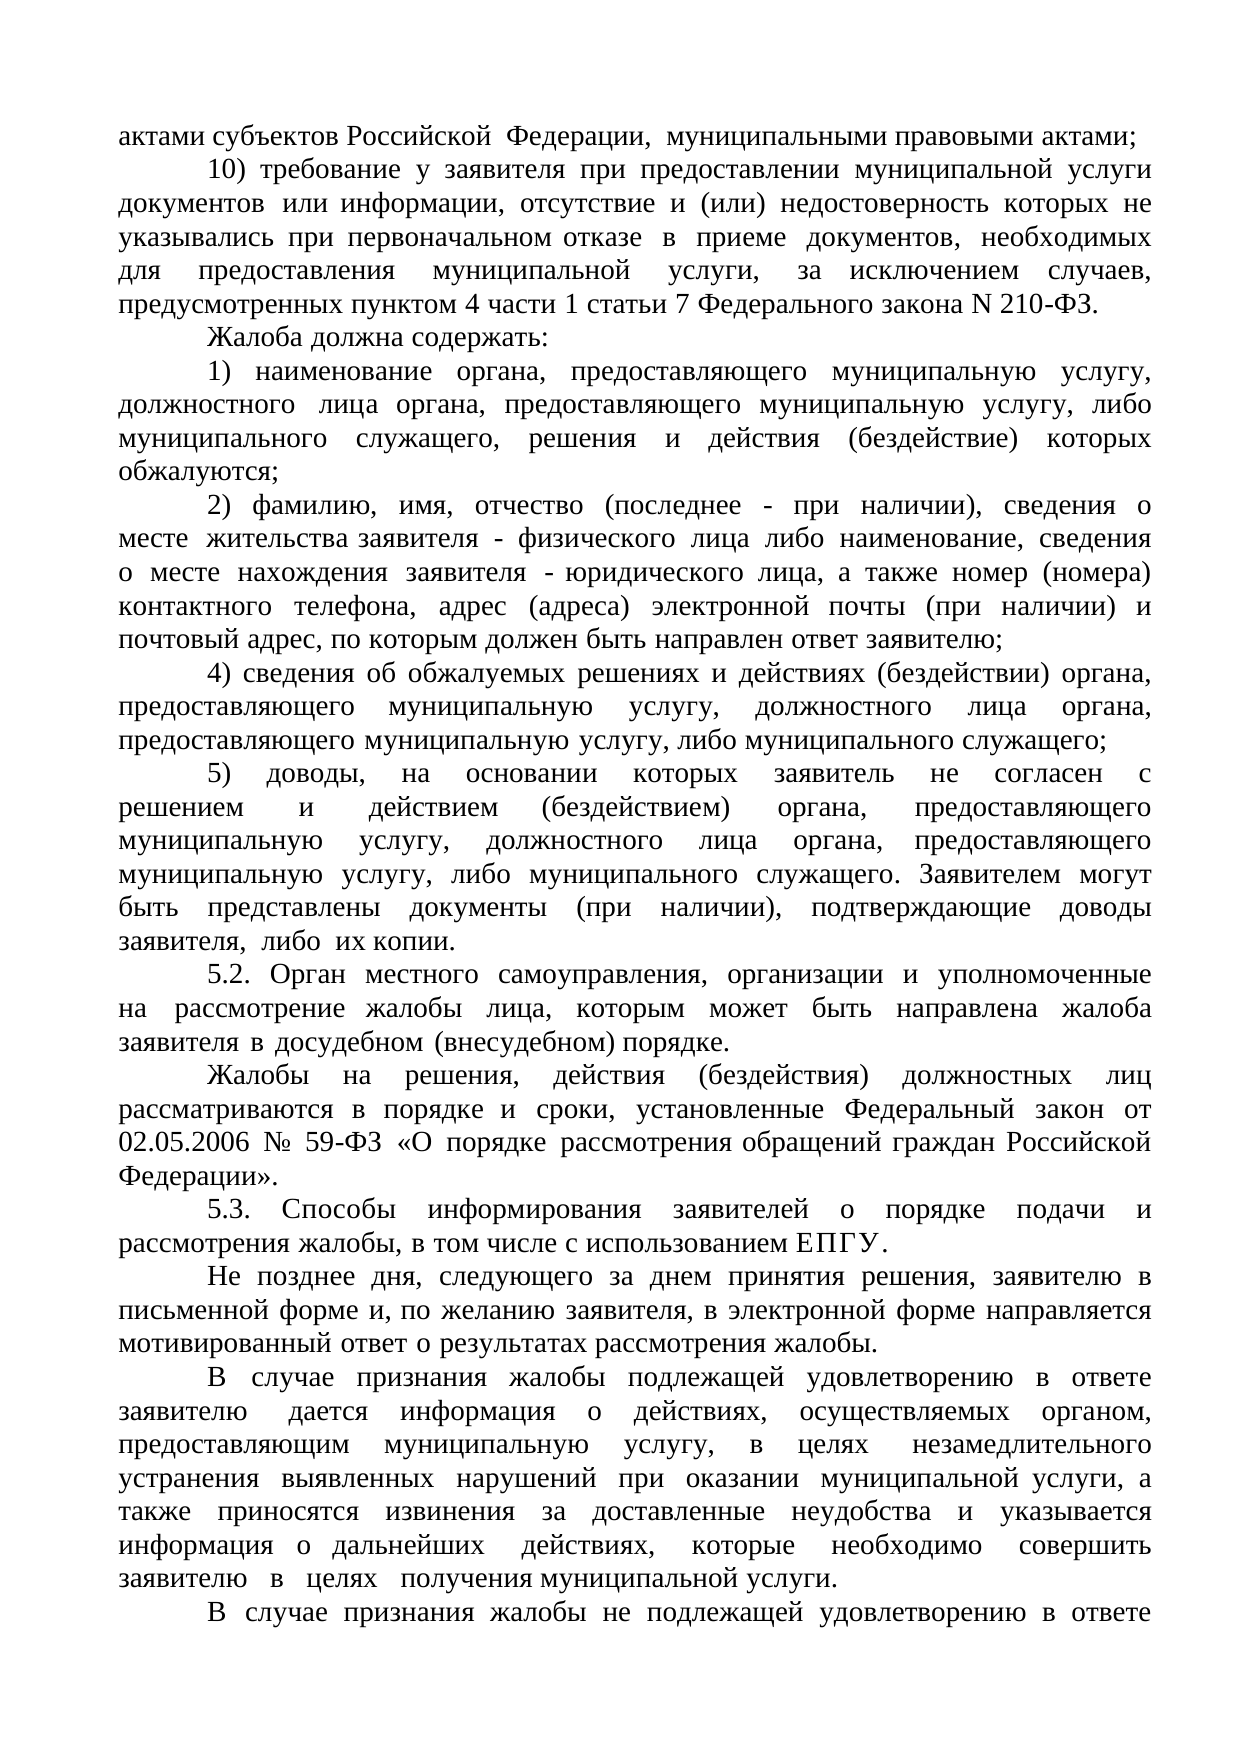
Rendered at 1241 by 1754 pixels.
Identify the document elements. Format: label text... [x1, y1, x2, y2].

text 10) требование у заявителя при предоставлении муниципальной услуги документов или информации, отсутствие и (или) недостоверность которых не указывались при первоначальном отказе в приеме документов, необходимых для предоставления муниципальной услуги, за исключением случаев, предусмотренных пунктом 4 части 1 статьи 7 Федерального закона N 210-ФЗ. [118, 152, 1152, 319]
text 5.3. Способы информирования заявителей о порядке подачи и рассмотрения жалобы, в том числе с использованием ЕПГУ. [118, 1191, 1152, 1258]
text 5) доводы, на основании которых заявитель не согласен с решением и действием (бездействием) органа, предоставляющего муниципальную услугу, должностного лица органа, предоставляющего муниципальную услугу, либо муниципального служащего. Заявителем могут быть представлены документы (при наличии), подтверждающие доводы заявителя, либо их копии. [118, 755, 1152, 957]
text 5.2. Орган местного самоуправления, организации и уполномоченные на рассмотрение жалобы лица, которым может быть направлена жалоба заявителя в досудебном (внесудебном) порядке. [118, 957, 1152, 1057]
text 2) фамилию, имя, отчество (последнее - при наличии), сведения о месте жительства заявителя - физического лица либо наименование, сведения о месте нахождения заявителя - юридического лица, а также номер (номера) контактного телефона, адрес (адреса) электронной почты (при наличии) и почтовый адрес, по которым должен быть направлен ответ заявителю; [118, 487, 1152, 655]
text Жалобы на решения, действия (бездействия) должностных лиц рассматриваются в порядке и сроки, установленные Федеральный закон от 02.05.2006 № 59-ФЗ «О порядке рассмотрения обращений граждан Российской Федерации». [118, 1057, 1152, 1191]
text 1) наименование органа, предоставляющего муниципальную услугу, должностного лица органа, предоставляющего муниципальную услугу, либо муниципального служащего, решения и действия (бездействие) которых обжалуются; [118, 353, 1152, 487]
text Не позднее дня, следующего за днем принятия решения, заявителю в письменной форме и, по желанию заявителя, в электронной форме направляется мотивированный ответ о результатах рассмотрения жалобы. [118, 1258, 1152, 1359]
text Жалоба должна содержать: [118, 319, 1152, 353]
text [118, 1594, 1152, 1627]
text В случае признания жалобы подлежащей удовлетворению в ответе заявителю дается информация о действиях, осуществляемых органом, предоставляющим муниципальную услугу, в целях незамедлительного устранения выявленных нарушений при оказании муниципальной услуги, а также приносятся извинения за доставленные неудобства и указывается информация о дальнейших действиях, которые необходимо совершить заявителю в целях получения муниципальной услуги. [118, 1359, 1152, 1594]
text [118, 118, 1152, 152]
text 4) сведения об обжалуемых решениях и действиях (бездействии) органа, предоставляющего муниципальную услугу, должностного лица органа, предоставляющего муниципальную услугу, либо муниципального служащего; [118, 655, 1152, 755]
